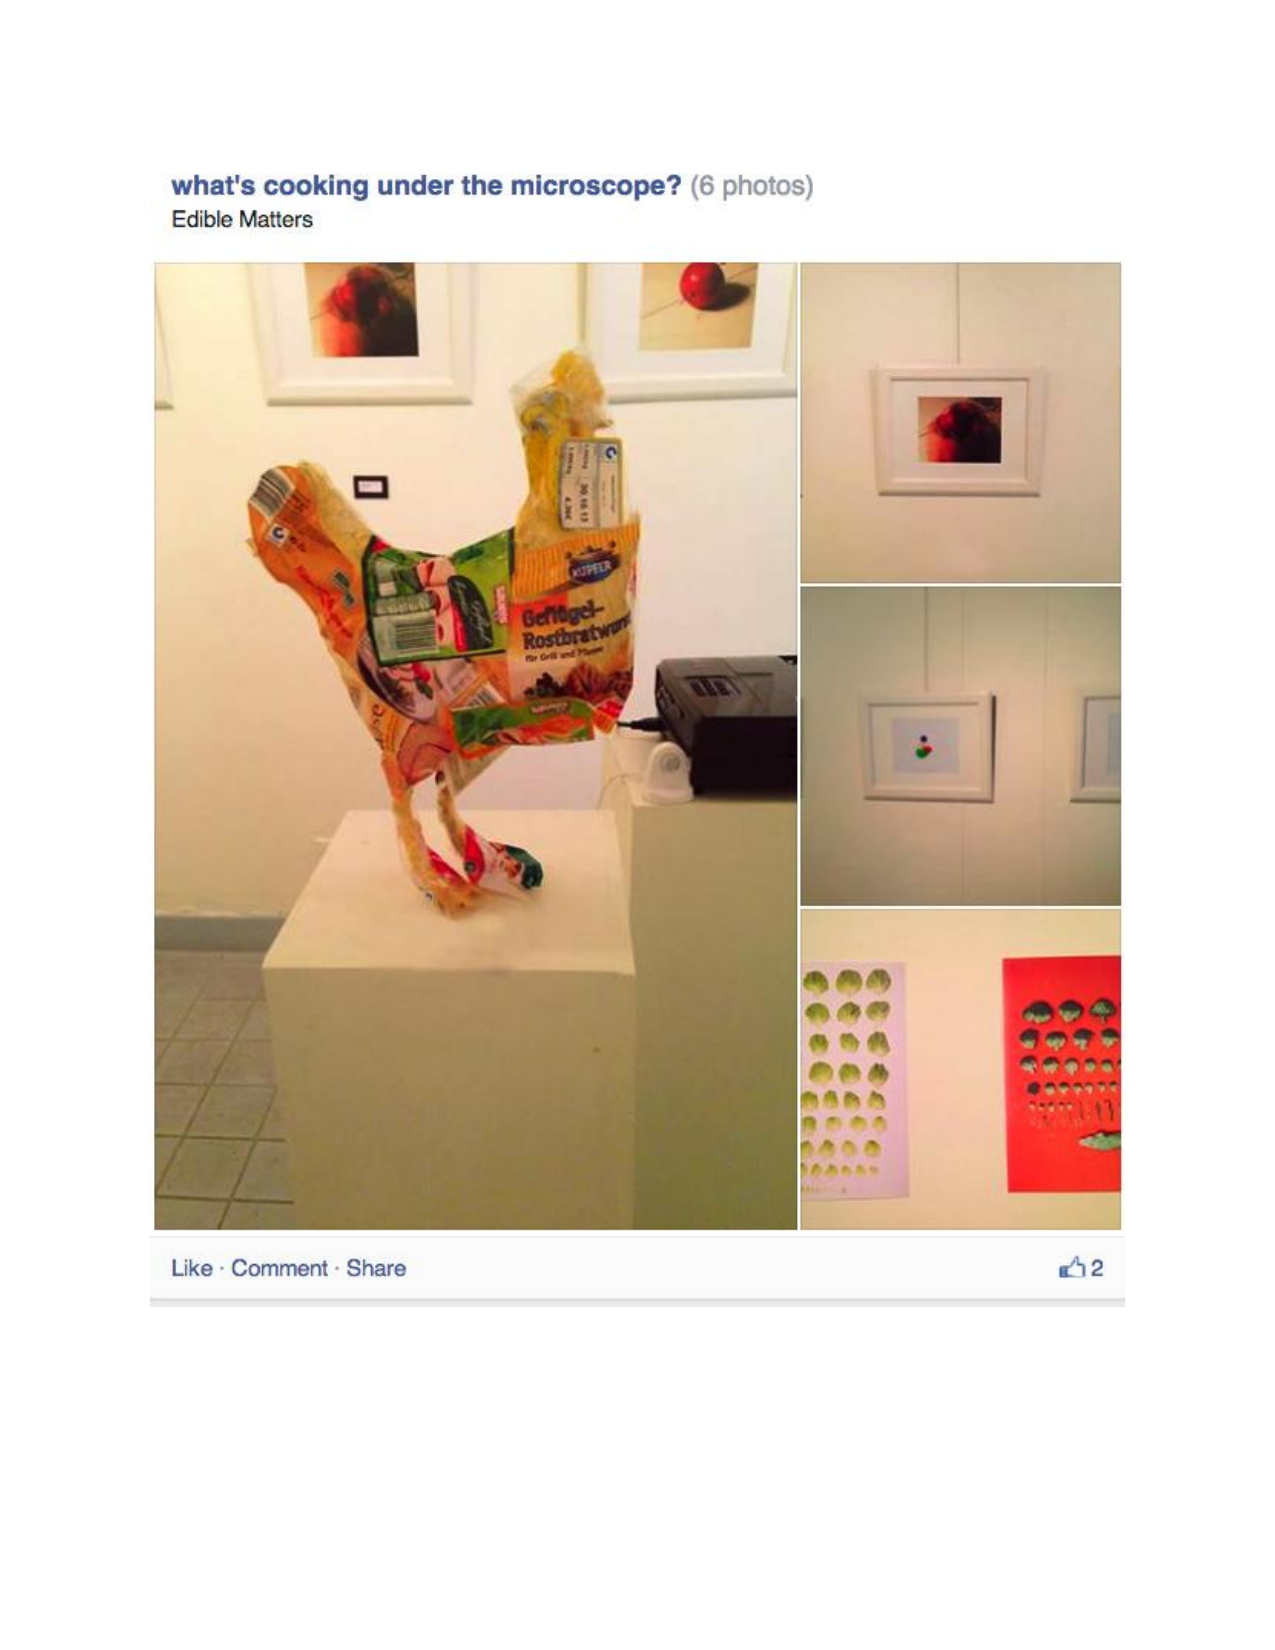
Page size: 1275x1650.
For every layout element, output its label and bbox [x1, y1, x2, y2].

picture [150, 150, 1125, 1307]
